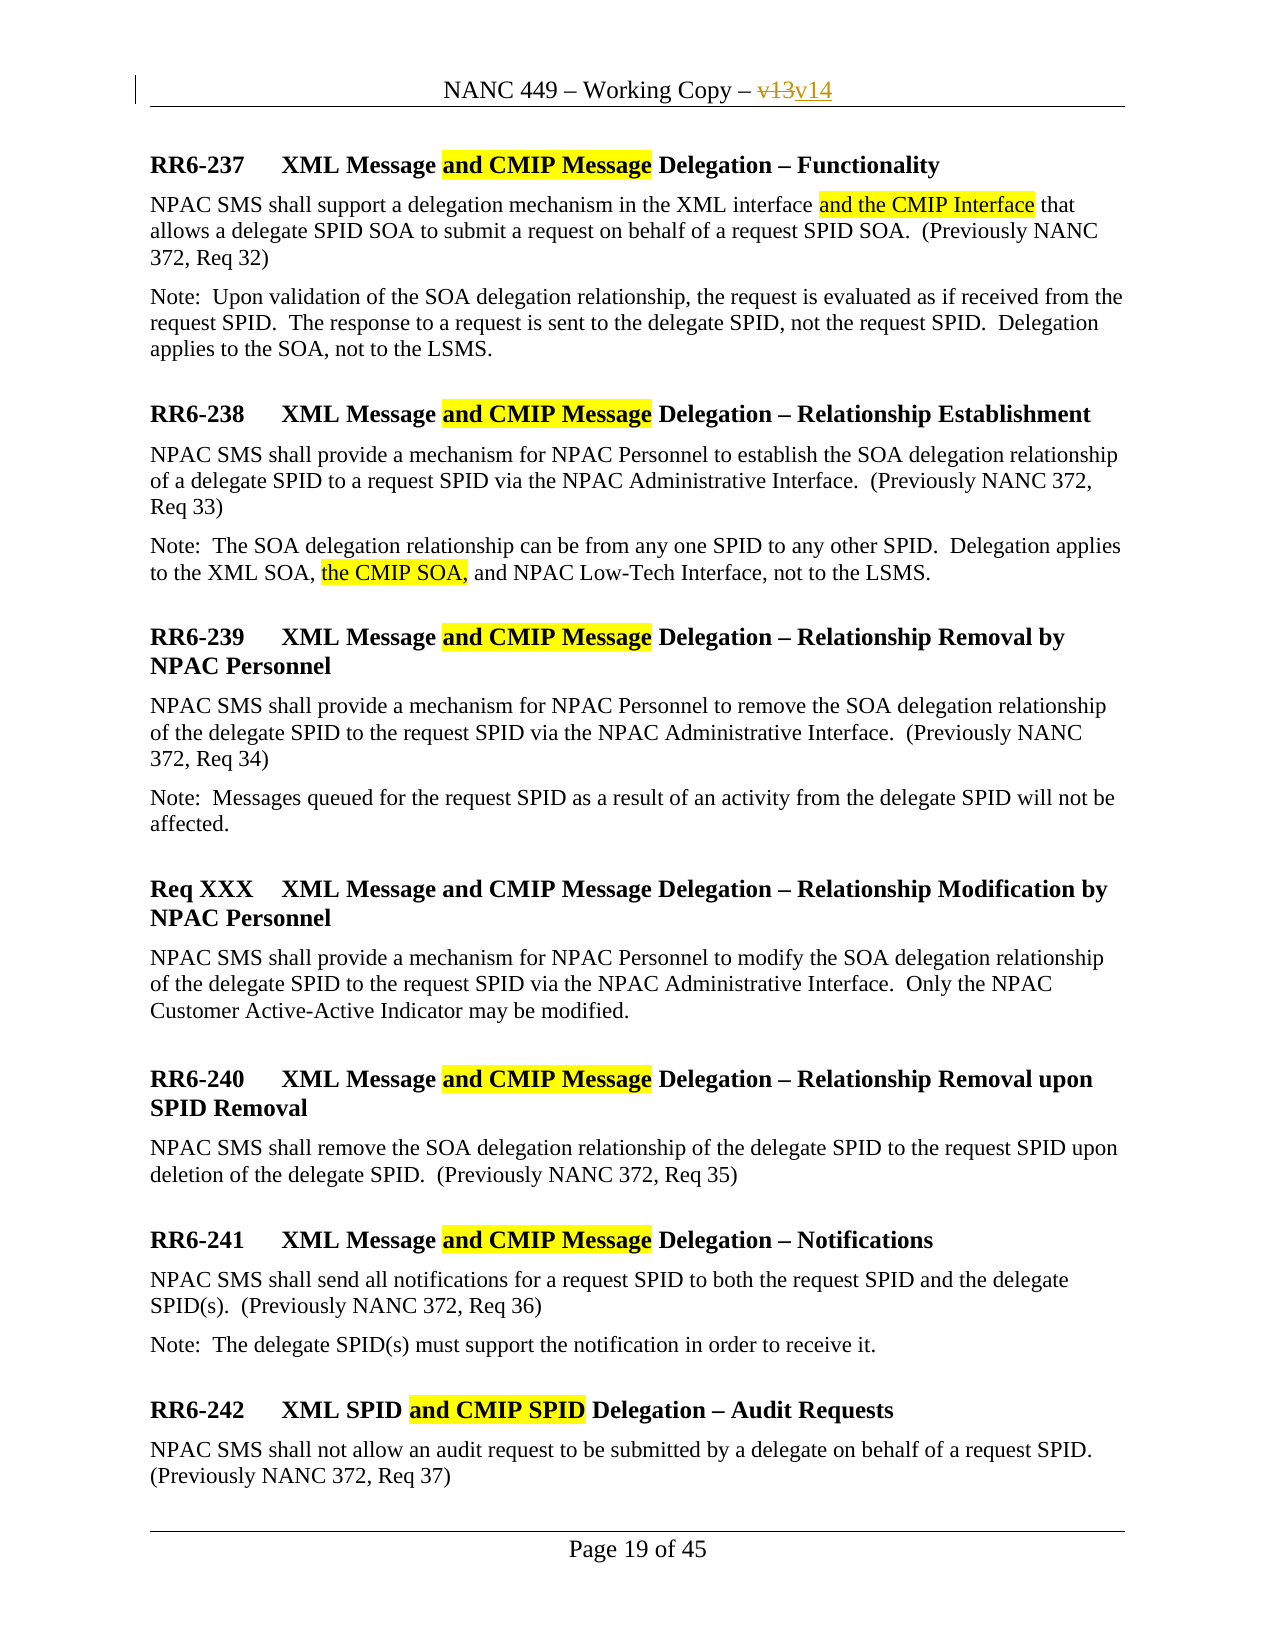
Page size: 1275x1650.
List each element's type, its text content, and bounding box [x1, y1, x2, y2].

text Note: The SOA delegation relationship can be from any one SPID to any other SPID. Delegation applies to the XML SOA, the CMIP SOA, and NPAC Low-Tech Interface, not to the LSMS. [150, 532, 1125, 585]
text RR6-239 XML Message and CMIP Message Delegation – Relationship Removal by NPAC Personnel [150, 622, 1125, 680]
text Note: The delegate SPID(s) must support the notification in order to receive it. [150, 1331, 1125, 1357]
text NPAC SMS shall provide a mechanism for NPAC Personnel to remove the SOA delegation relationship of the delegate SPID to the request SPID via the NPAC Administrative Interface. (Previously NANC 372, Req 34) [150, 692, 1125, 771]
text RR6-237 XML Message and CMIP Message Delegation – Functionality [150, 150, 442, 179]
text RR6-238 XML Message and CMIP Message Delegation – Relationship Establishment [652, 399, 1125, 428]
text NPAC SMS shall support a delegation mechanism in the XML interface and the CMIP Interface that allows a delegate SPID SOA to submit a request on behalf of a request SPID SOA. (Previously NANC 372, Req 32) [150, 191, 1125, 270]
text RR6-241 XML Message and CMIP Message Delegation – Notifications [150, 1225, 442, 1253]
text NPAC SMS shall send all notifications for a request SPID to both the request SPID and the delegate SPID(s). (Previously NANC 372, Req 36) [150, 1266, 1125, 1319]
text Note: Messages queued for the request SPID as a result of an activity from the delegate SPID will not be affected. [150, 784, 1125, 837]
text NPAC SMS shall provide a mechanism for NPAC Personnel to modify the SOA delegation relationship of the delegate SPID to the request SPID via the NPAC Administrative Interface. Only the NPAC Customer Active-Active Indicator may be modified. [150, 944, 1125, 1052]
text NPAC SMS shall not allow an audit request to be submitted by a delegate on behalf of a request SPID. (Previously NANC 372, Req 37) [150, 1436, 1125, 1489]
text RR6-238 XML Message and CMIP Message Delegation – Relationship Establishment [150, 399, 442, 428]
text RR6-241 XML Message and CMIP Message Delegation – Notifications [652, 1225, 1125, 1253]
text RR6-240 XML Message and CMIP Message Delegation – Relationship Removal upon SPID Removal [150, 1064, 1125, 1122]
text RR6-242 XML SPID and CMIP SPID Delegation – Audit Requests [586, 1395, 1125, 1424]
text NPAC SMS shall remove the SOA delegation relationship of the delegate SPID to the request SPID upon deletion of the delegate SPID. (Previously NANC 372, Req 35) [150, 1134, 1125, 1187]
text RR6-242 XML SPID and CMIP SPID Delegation – Audit Requests [150, 1395, 409, 1424]
text NPAC SMS shall provide a mechanism for NPAC Personnel to establish the SOA delegation relationship of a delegate SPID to a request SPID via the NPAC Administrative Interface. (Previously NANC 372, Req 33) [150, 441, 1125, 520]
text Note: Upon validation of the SOA delegation relationship, the request is evaluated as if received from the request SPID. The response to a request is sent to the delegate SPID, not the request SPID. Delegation applies to the SOA, not to the LSMS. [150, 283, 1125, 362]
text RR6-237 XML Message and CMIP Message Delegation – Functionality [652, 150, 1125, 179]
text Req XXX XML Message and CMIP Message Delegation – Relationship Modification by NPAC Personnel [150, 874, 1125, 932]
